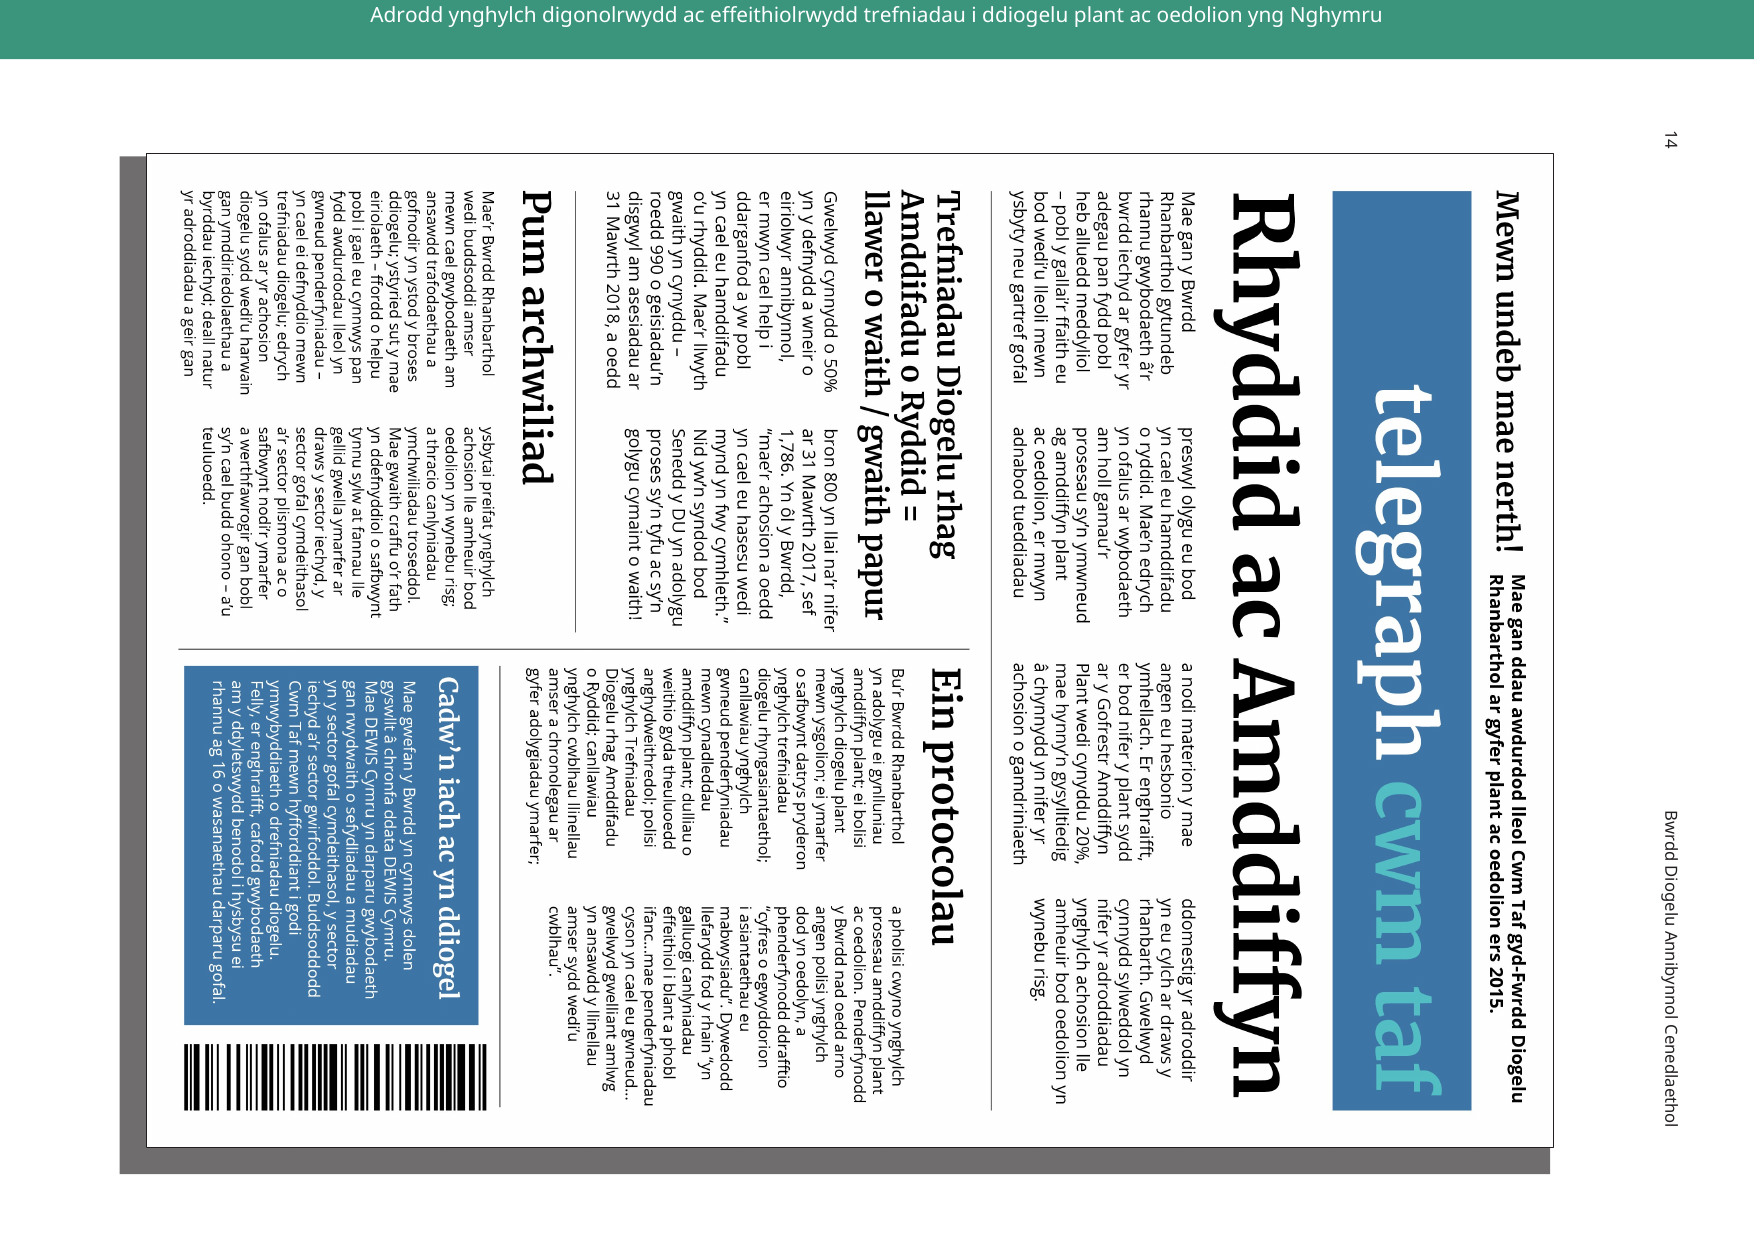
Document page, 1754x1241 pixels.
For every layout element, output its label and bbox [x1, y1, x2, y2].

picture [147, 154, 1553, 1147]
